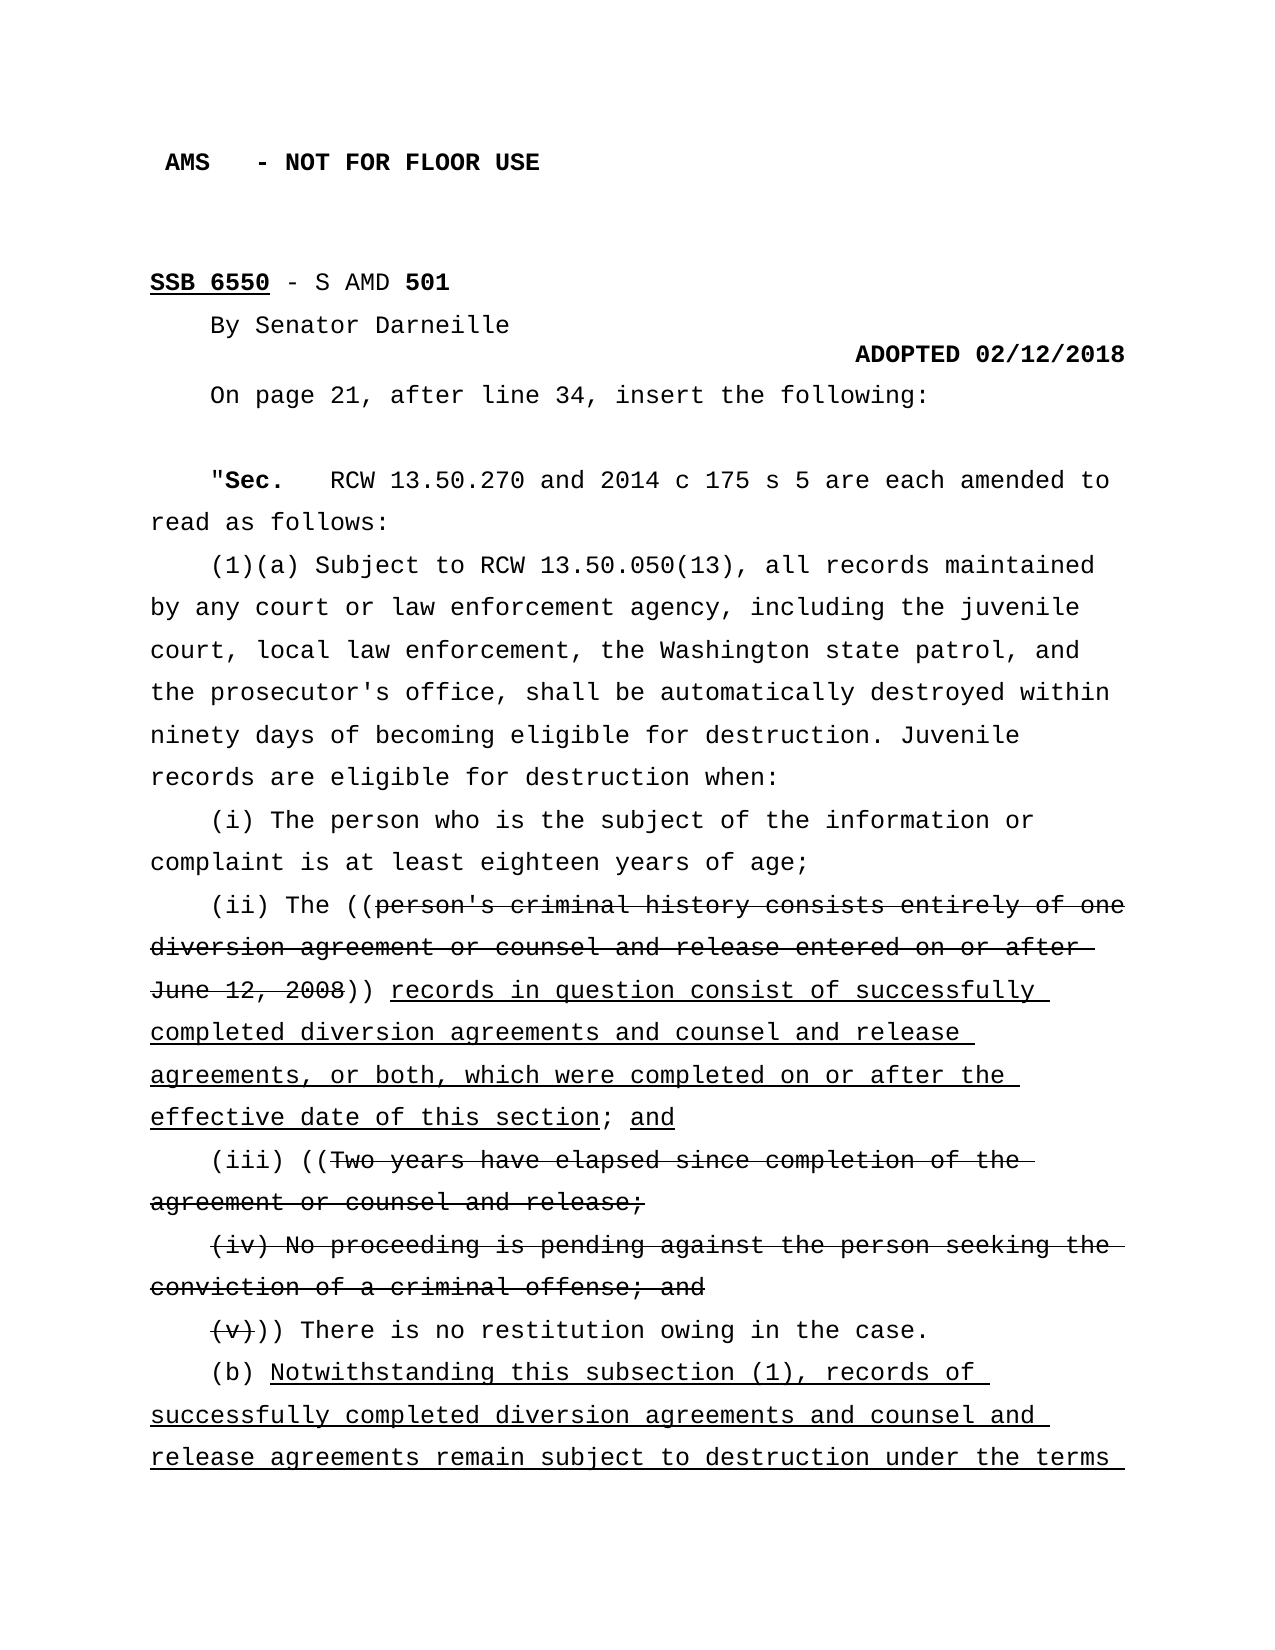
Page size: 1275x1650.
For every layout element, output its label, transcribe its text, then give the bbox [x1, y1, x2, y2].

text By Senator Darneille [150, 299, 1125, 342]
text ADOPTED 02/12/2018 [150, 342, 1125, 370]
text "Sec. RCW 13.50.270 and 2014 c 175 s 5 are each amended to read as follows: [150, 454, 1125, 539]
text (iv) No proceeding is pending against the person seeking the conviction of a criminal offense; and [150, 1219, 1125, 1304]
text (1)(a) Subject to RCW 13.50.050(13), all records maintained by any court or law enforcement agency, including the juvenile court, local law enforcement, the Washington state patrol, and the prosecutor's office, shall be automatically destroyed within ninety days of becoming eligible for destruction. Juvenile records are eligible for destruction when: [150, 539, 1125, 794]
text (ii) The ((person's criminal history consists entirely of one diversion agreement or counsel and release entered on or after June 12, 2008)) records in question consist of successfully completed diversion agreements and counsel and release agreements, or both, which were completed on or after the effective date of this section; and [150, 879, 1125, 1134]
text On page 21, after line 34, insert the following: [150, 370, 1125, 412]
text (i) The person who is the subject of the information or complaint is at least eighteen years of age; [150, 794, 1125, 879]
text SSB 6550 - S AMD 501 [150, 257, 1125, 299]
text AMS - NOT FOR FLOOR USE [150, 150, 1125, 178]
text (iii) ((Two years have elapsed since completion of the agreement or counsel and release; [150, 1134, 1125, 1219]
text (v))) There is no restitution owing in the case. [150, 1304, 1125, 1347]
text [150, 1347, 1125, 1468]
